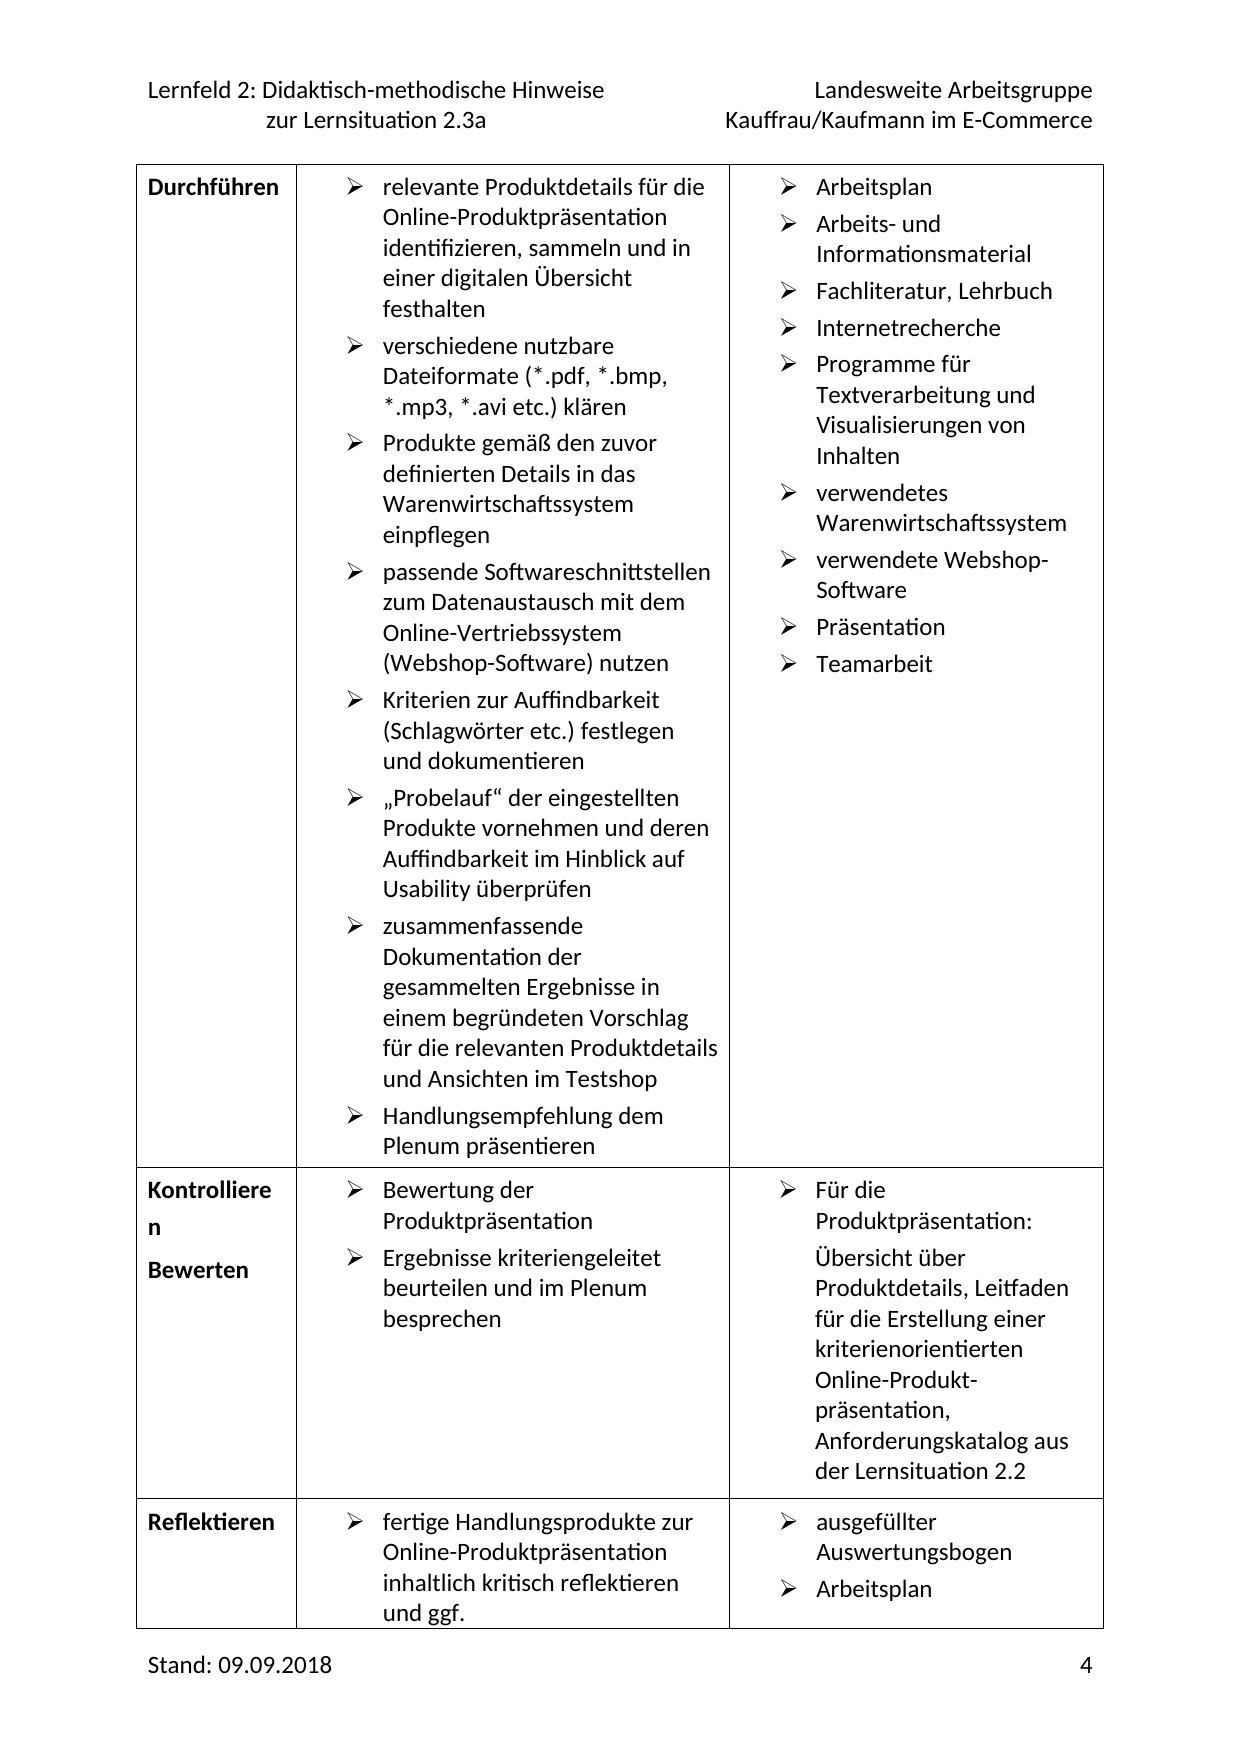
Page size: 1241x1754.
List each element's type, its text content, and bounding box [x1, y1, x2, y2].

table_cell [730, 1499, 1103, 1628]
table_header Arbeitsplan Arbeits- und Informationsmaterial Fachliteratur, Lehrbuch Internetrecherche Programme für Textverarbeitung und Visualisierungen von Inhalten verwendetes Warenwirtschaftssystem verwendete Webshop-Software Präsentation Teamarbeit [730, 165, 1103, 1167]
table_cell Für die Produktpräsentation: Übersicht über Produktdetails, Leitfaden für die Erstellung einer kriterienorientierten Online-Produkt-präsentation, Anforderungskatalog aus der Lernsituation 2.2 [730, 1168, 1103, 1498]
table_header relevante Produktdetails für die Online-Produktpräsentation identifizieren, sammeln und in einer digitalen Übersicht festhalten verschiedene nutzbare Dateiformate (*.pdf, *.bmp, *.mp3, *.avi etc.) klären Produkte gemäß den zuvor definierten Details in das Warenwirtschaftssystem einpflegen passende Softwareschnittstellen zum Datenaustausch mit dem Online-Vertriebssystem (Webshop-Software) nutzen Kriterien zur Auffindbarkeit (Schlagwörter etc.) festlegen und dokumentieren „Probelauf“ der eingestellten Produkte vornehmen und deren Auffindbarkeit im Hinblick auf Usability überprüfen zusammenfassende Dokumentation der gesammelten Ergebnisse in einem begründeten Vorschlag für die relevanten Produktdetails und Ansichten im Testshop Handlungsempfehlung dem Plenum präsentieren [297, 165, 729, 1167]
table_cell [297, 1499, 729, 1628]
table_cell Kontrollieren Bewerten [137, 1168, 296, 1498]
table_header Durchführen [137, 165, 296, 1167]
table_cell Bewertung der Produktpräsentation Ergebnisse kriteriengeleitet beurteilen und im Plenum besprechen [297, 1168, 729, 1498]
table_cell Reflektieren [137, 1499, 296, 1628]
